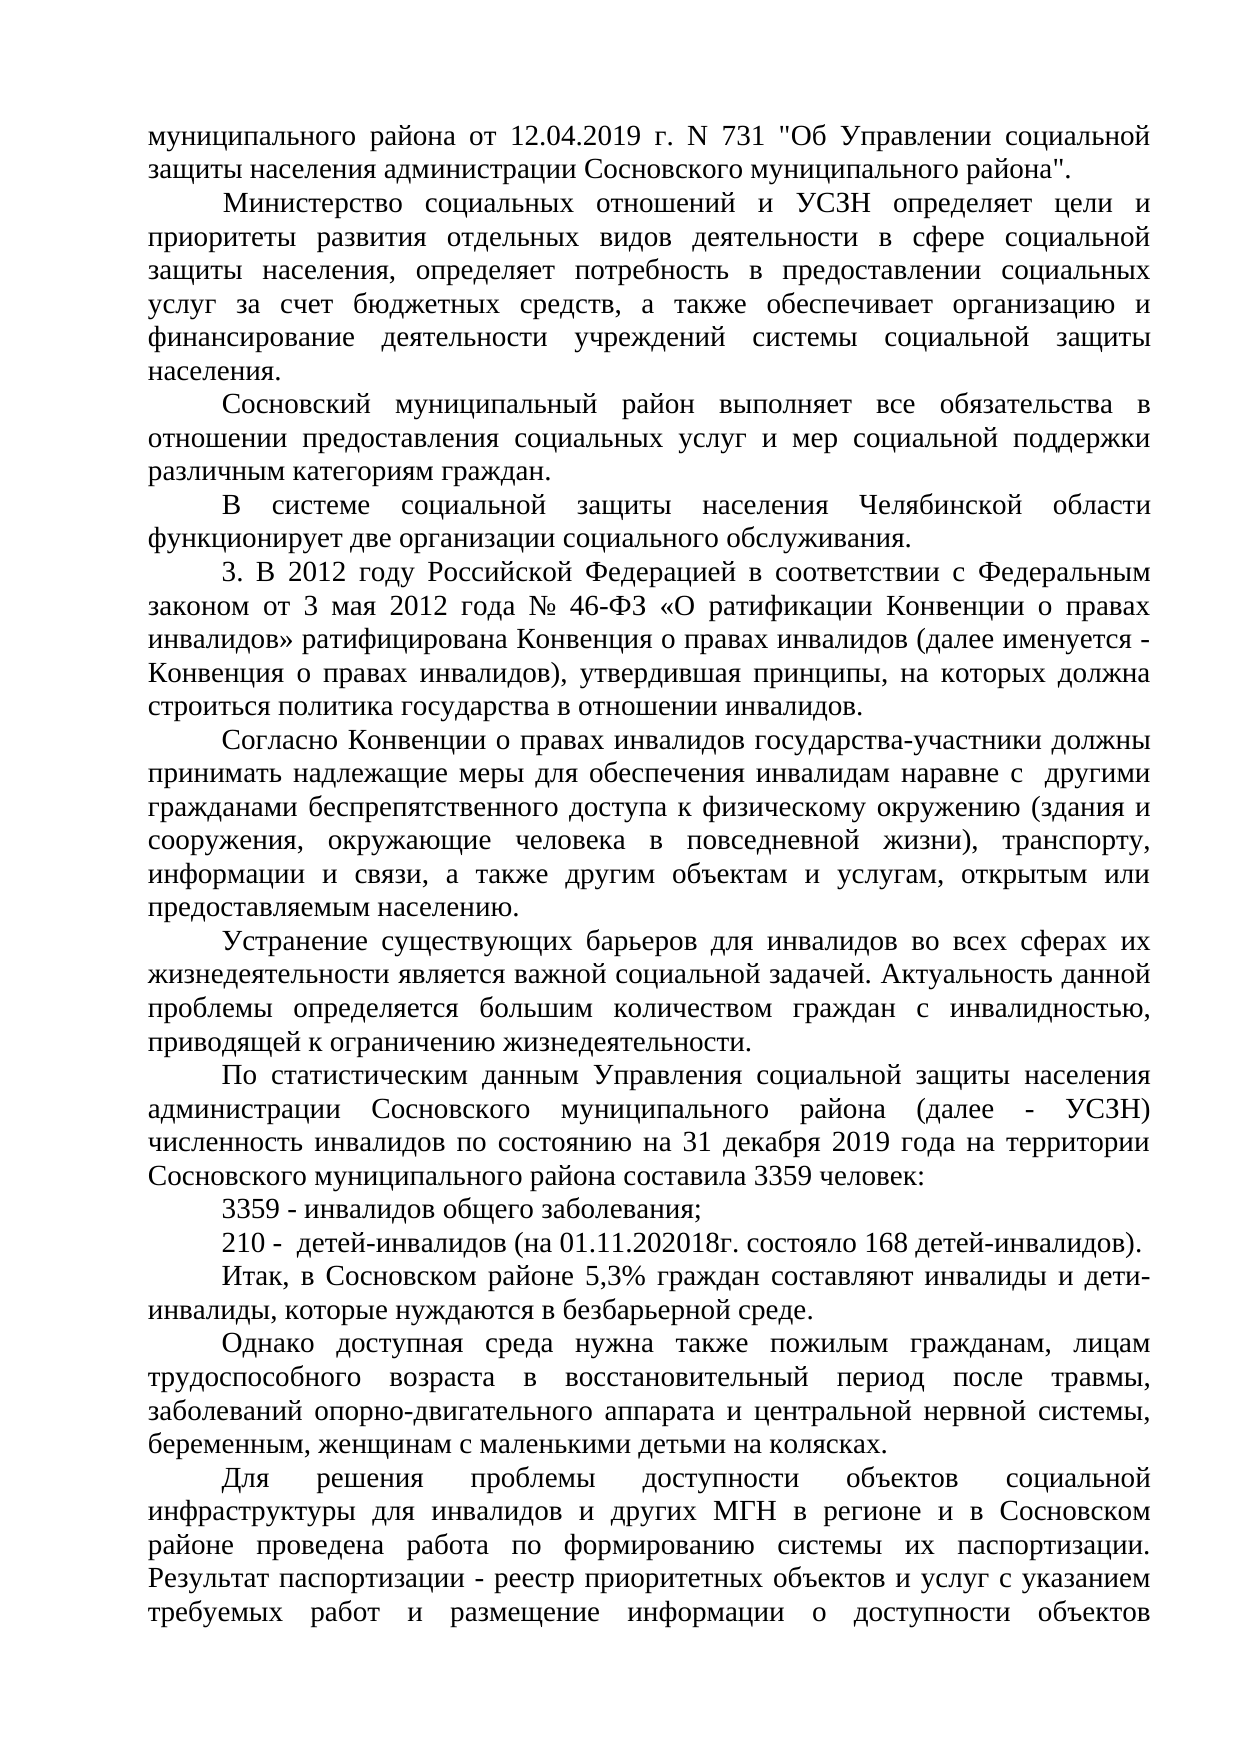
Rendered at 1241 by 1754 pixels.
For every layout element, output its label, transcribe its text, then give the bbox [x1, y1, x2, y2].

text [148, 118, 1152, 185]
text Итак, в Сосновском районе 5,3% граждан составляют инвалиды и дети-инвалиды, которые нуждаются в безбарьерной среде. [148, 1258, 1152, 1326]
text 3359 - инвалидов общего заболевания; [148, 1191, 1152, 1225]
text В системе социальной защиты населения Челябинской области функционирует две организации социального обслуживания. [148, 487, 1152, 554]
text 210 - детей-инвалидов (на 01.11.202018г. состояло 168 детей-инвалидов). [148, 1225, 1152, 1258]
text 3. В 2012 году Российской Федерацией в соответствии с Федеральным законом от 3 мая 2012 года № 46-ФЗ «О ратификации Конвенции о правах инвалидов» ратифицирована Конвенция о правах инвалидов (далее именуется - Конвенция о правах инвалидов), утвердившая принципы, на которых должна строиться политика государства в отношении инвалидов. [148, 554, 1152, 722]
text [148, 1460, 1152, 1627]
text Устранение существующих барьеров для инвалидов во всех сферах их жизнедеятельности является важной социальной задачей. Актуальность данной проблемы определяется большим количеством граждан с инвалидностью, приводящей к ограничению жизнедеятельности. [148, 923, 1152, 1057]
text Сосновский муниципальный район выполняет все обязательства в отношении предоставления социальных услуг и мер социальной поддержки различным категориям граждан. [148, 386, 1152, 487]
text По статистическим данным Управления социальной защиты населения администрации Сосновского муниципального района (далее - УСЗН) численность инвалидов по состоянию на 31 декабря 2019 года на территории Сосновского муниципального района составила 3359 человек: [148, 1057, 1152, 1191]
text Согласно Конвенции о правах инвалидов государства-участники должны принимать надлежащие меры для обеспечения инвалидам наравне с другими гражданами беспрепятственного доступа к физическому окружению (здания и сооружения, окружающие человека в повседневной жизни), транспорту, информации и связи, а также другим объектам и услугам, открытым или предоставляемым населению. [148, 722, 1152, 923]
text Однако доступная среда нужна также пожилым гражданам, лицам трудоспособного возраста в восстановительный период после травмы, заболеваний опорно-двигательного аппарата и центральной нервной системы, беременным, женщинам с маленькими детьми на колясках. [148, 1326, 1152, 1460]
text Министерство социальных отношений и УСЗН определяет цели и приоритеты развития отдельных видов деятельности в сфере социальной защиты населения, определяет потребность в предоставлении социальных услуг за счет бюджетных средств, а также обеспечивает организацию и финансирование деятельности учреждений системы социальной защиты населения. [148, 185, 1152, 386]
